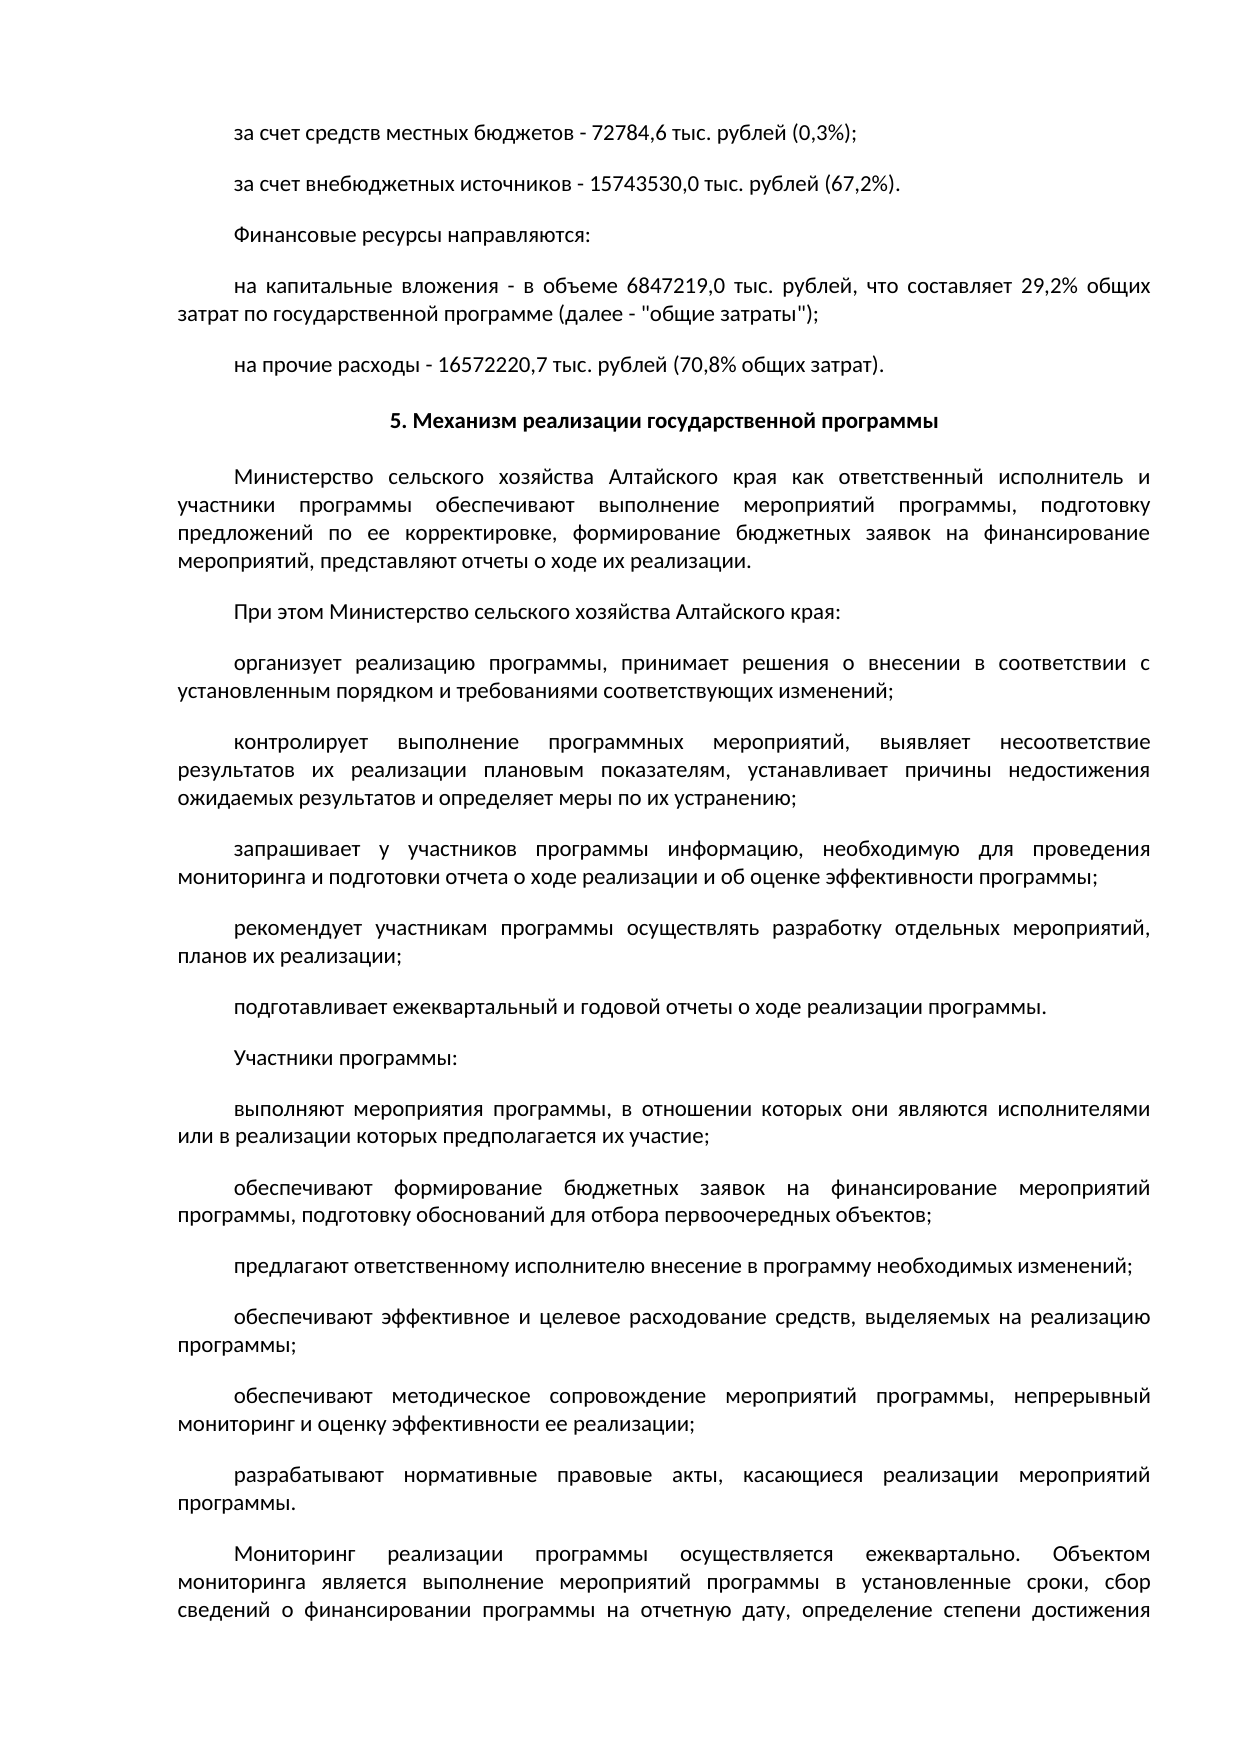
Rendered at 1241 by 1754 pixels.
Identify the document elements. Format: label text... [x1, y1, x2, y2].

text на капитальные вложения - в объеме 6847219,0 тыс. рублей, что составляет 29,2% общих затрат по государственной программе (далее - "общие затраты"); [177, 271, 1152, 327]
text на прочие расходы - 16572220,7 тыс. рублей (70,8% общих затрат). [177, 350, 1152, 378]
text рекомендует участникам программы осуществлять разработку отдельных мероприятий, планов их реализации; [177, 913, 1152, 969]
text предлагают ответственному исполнителю внесение в программу необходимых изменений; [177, 1252, 1152, 1279]
text запрашивает у участников программы информацию, необходимую для проведения мониторинга и подготовки отчета о ходе реализации и об оценке эффективности программы; [177, 834, 1152, 890]
text Финансовые ресурсы направляются: [177, 220, 1152, 248]
text за счет средств местных бюджетов - 72784,6 тыс. рублей (0,3%); [177, 118, 1152, 146]
title 5. Механизм реализации государственной программы [177, 406, 1152, 434]
text обеспечивают эффективное и целевое расходование средств, выделяемых на реализацию программы; [177, 1302, 1152, 1358]
text разрабатывают нормативные правовые акты, касающиеся реализации мероприятий программы. [177, 1460, 1152, 1516]
text При этом Министерство сельского хозяйства Алтайского края: [177, 597, 1152, 625]
text обеспечивают методическое сопровождение мероприятий программы, непрерывный мониторинг и оценку эффективности ее реализации; [177, 1381, 1152, 1437]
text организует реализацию программы, принимает решения о внесении в соответствии с установленным порядком и требованиями соответствующих изменений; [177, 648, 1152, 704]
text подготавливает ежеквартальный и годовой отчеты о ходе реализации программы. [177, 992, 1152, 1020]
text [177, 1539, 1152, 1623]
text выполняют мероприятия программы, в отношении которых они являются исполнителями или в реализации которых предполагается их участие; [177, 1094, 1152, 1150]
text обеспечивают формирование бюджетных заявок на финансирование мероприятий программы, подготовку обоснований для отбора первоочередных объектов; [177, 1173, 1152, 1229]
text Участники программы: [177, 1043, 1152, 1071]
text за счет внебюджетных источников - 15743530,0 тыс. рублей (67,2%). [177, 169, 1152, 197]
text Министерство сельского хозяйства Алтайского края как ответственный исполнитель и участники программы обеспечивают выполнение мероприятий программы, подготовку предложений по ее корректировке, формирование бюджетных заявок на финансирование мероприятий, представляют отчеты о ходе их реализации. [177, 462, 1152, 574]
text контролирует выполнение программных мероприятий, выявляет несоответствие результатов их реализации плановым показателям, устанавливает причины недостижения ожидаемых результатов и определяет меры по их устранению; [177, 727, 1152, 811]
